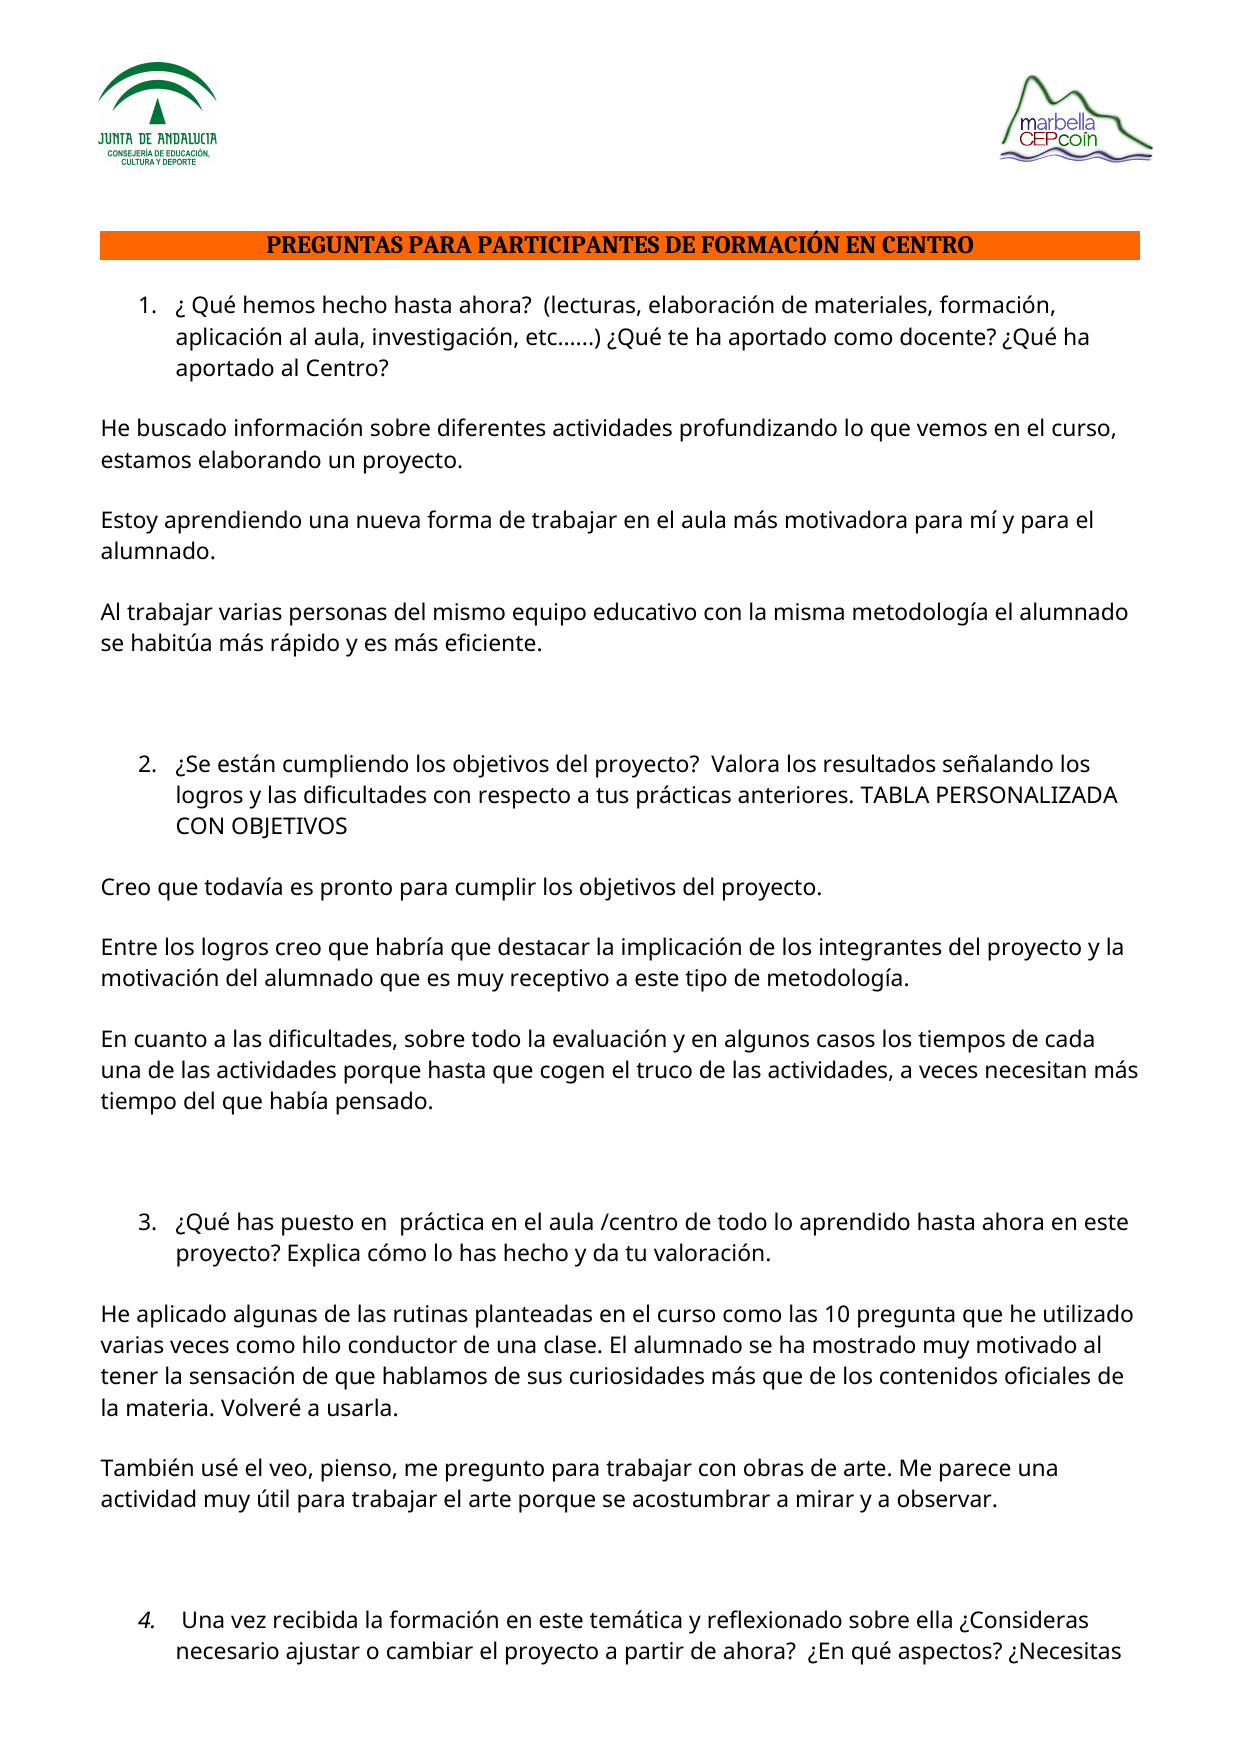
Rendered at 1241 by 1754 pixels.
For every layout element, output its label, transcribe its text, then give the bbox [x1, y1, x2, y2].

text Al trabajar varias personas del mismo equipo educativo con la misma metodología el alumnado se habitúa más rápido y es más eficiente. [100, 596, 1140, 658]
text También usé el veo, pienso, me pregunto para trabajar con obras de arte. Me parece una actividad muy útil para trabajar el arte porque se acostumbrar a mirar y a observar. [100, 1452, 1140, 1514]
text He aplicado algunas de las rutinas planteadas en el curso como las 10 pregunta que he utilizado varias veces como hilo conductor de una clase. El alumnado se ha mostrado muy motivado al tener la sensación de que hablamos de sus curiosidades más que de los contenidos oficiales de la materia. Volveré a usarla. [100, 1298, 1140, 1423]
list ¿ Qué hemos hecho hasta ahora? (lecturas, elaboración de materiales, formación, aplicación al aula, investigación, etc.…..) ¿Qué te ha aportado como docente? ¿Qué ha aportado al Centro? [138, 289, 1140, 383]
picture [98, 62, 217, 165]
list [138, 1604, 1140, 1666]
text En cuanto a las dificultades, sobre todo la evaluación y en algunos casos los tiempos de cada una de las actividades porque hasta que cogen el truco de las actividades, a veces necesitan más tiempo del que había pensado. [100, 1023, 1140, 1116]
text Entre los logros creo que habría que destacar la implicación de los integrantes del proyecto y la motivación del alumnado que es muy receptivo a este tipo de metodología. [100, 931, 1140, 993]
text Creo que todavía es pronto para cumplir los objetivos del proyecto. [100, 871, 1140, 902]
list ¿Se están cumpliendo los objetivos del proyecto? Valora los resultados señalando los logros y las dificultades con respecto a tus prácticas anteriores. TABLA PERSONALIZADA CON OBJETIVOS [138, 748, 1140, 841]
text He buscado información sobre diferentes actividades profundizando lo que vemos en el curso, estamos elaborando un proyecto. [100, 412, 1140, 475]
list ¿Qué has puesto en práctica en el aula /centro de todo lo aprendido hasta ahora en este proyecto? Explica cómo lo has hecho y da tu valoración. [138, 1206, 1140, 1268]
text PREGUNTAS PARA PARTICIPANTES DE FORMACIÓN EN CENTRO [100, 231, 1140, 260]
text Estoy aprendiendo una nueva forma de trabajar en el aula más motivadora para mí y para el alumnado. [100, 504, 1140, 566]
picture [998, 75, 1154, 164]
